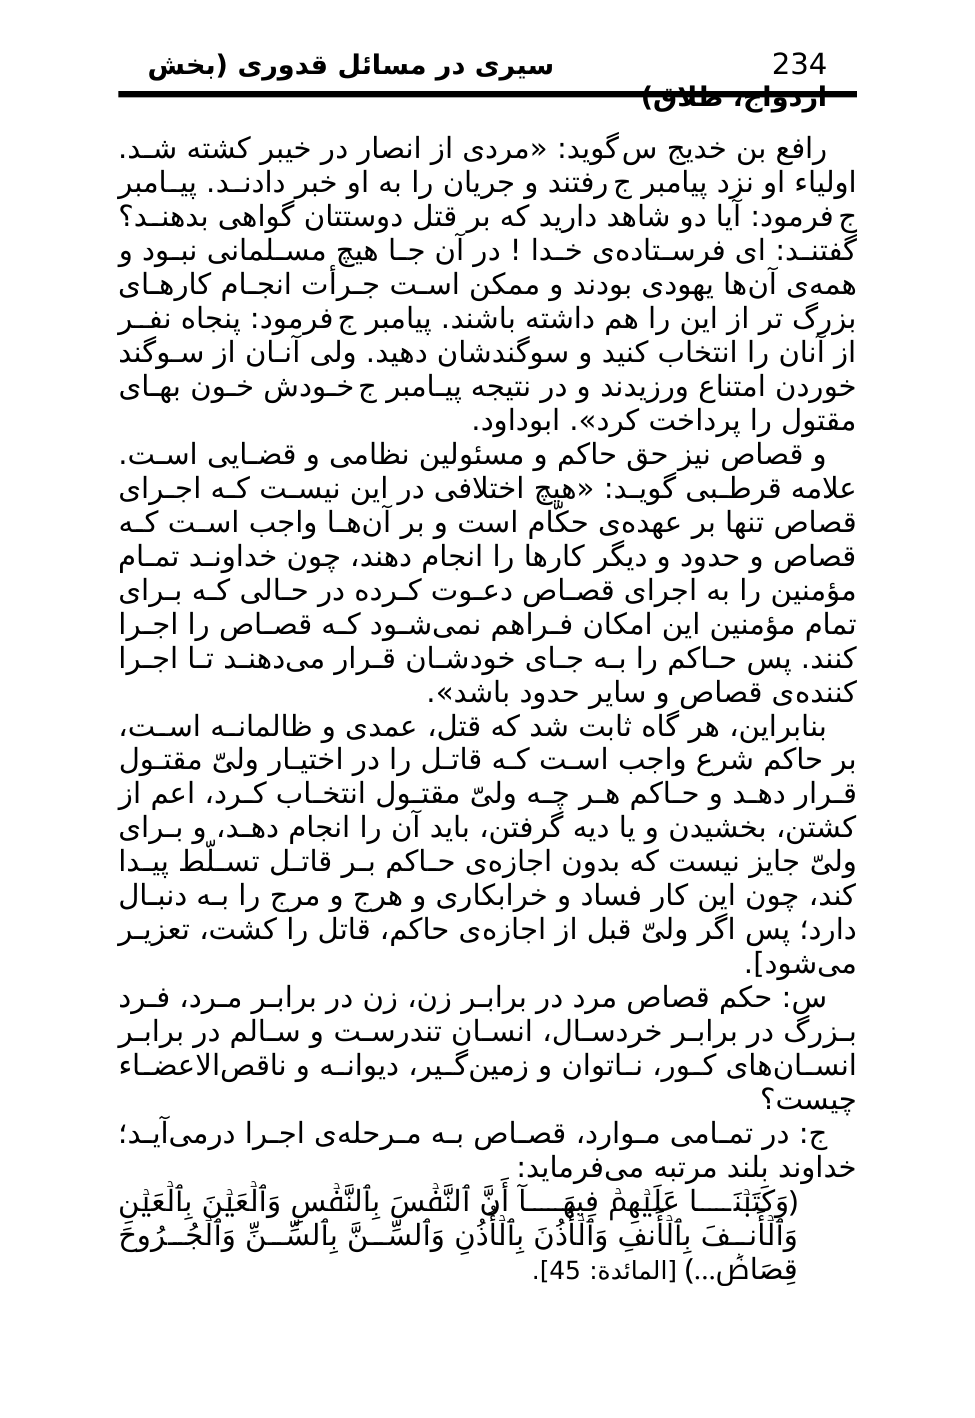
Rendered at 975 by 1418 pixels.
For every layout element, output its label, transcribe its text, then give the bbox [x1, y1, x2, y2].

text ج: در تمامی موارد، قصاص به مرحله‌ی اجرا درمی‌آید؛ خداوند بلند مرتبه می‌فرماید: [118, 1116, 857, 1184]
text س: حکم قصاص مرد در برابر زن، زن در برابر مرد، فرد بزرگ در برابر خردسال، انسان تندرست و سالم در برابر انسان‌های کور، ناتوان و زمین‌گیر، دیوانه و ناقص‌الاعضاء چیست؟ [118, 981, 857, 1116]
text بنابراین، هر گاه ثابت شد که قتل،‌ عمدی و ظالمانه است، بر حاکم شرع واجب است که قاتل را در اختیار ولیّ مقتول قرار دهد و حاکم هر چه ولیّ مقتول انتخاب کرد، اعم از کشتن، بخشیدن و یا دیه گرفتن، باید آن را انجام دهد، و برای ولیّ جایز نیست که بدون اجازه‌ی حاکم بر قاتل تسلّط پیدا کند، چون این کار فساد و خرابکاری و هرج و مرج را به دنبال دارد؛ پس اگر ولیّ قبل از اجازه‌ی حاکم، قاتل را کشت، تعزیر می‌شود]. [118, 709, 857, 981]
text و قصاص نیز حق حاکم و مسئولین نظامی و قضایی است. علامه قرطبی گوید: «هیچ اختلافی در این نیست که اجرای قصاص تنها بر عهده‌ی حکّام است و بر آن‌ها واجب است که قصاص و حدود و دیگر کارها را انجام دهند، چون خداوند تمام مؤمنین را به اجرای قصاص دعوت کرده در حالی که برای تمام مؤمنین این امکان فراهم نمی‌شود که قصاص را اجرا کنند. پس حاکم را به جای خودشان قرار می‌دهند تا اجرا کننده‌ی قصاص و سایر حدود باشد». [118, 437, 857, 709]
text رافع بن خدیج س گوید: «مردی از انصار در خیبر کشته شد. اولیاء او نزد پیامبر ج رفتند و جریان را به او خبر دادند. پیامبر ج فرمود: آیا دو شاهد دارید که بر قتل دوستتان گواهی بدهند؟ گفتند: ای فرستاده‌ی خدا ! در آن جا هیچ مسلمانی نبود و همه‌ی آن‌ها یهودی بودند و ممکن است جرأت انجام کارهای بزرگ تر از این را هم داشته باشند. پیامبر ج فرمود: پنجاه نفر از آنان را انتخاب کنید و سوگندشان دهید. ولی آنان از سوگند خوردن امتناع ورزیدند و در نتیجه پیامبر ج خودش خون بهای مقتول را پرداخت کرد». ابوداود. [118, 132, 857, 437]
text ﴿وَكَتَبۡنَا عَلَيۡهِمۡ فِيهَآ أَنَّ ٱلنَّفۡسَ بِٱلنَّفۡسِ وَٱلۡعَيۡنَ بِٱلۡعَيۡنِ وَٱلۡأَنفَ بِٱلۡأَنفِ وَٱلۡأُذُنَ بِٱلۡأُذُنِ وَٱلسِّنَّ بِٱلسِّنِّ وَٱلۡجُرُوحَ قِصَاصٞ...﴾ [المائدة: 45]. [118, 1184, 798, 1286]
